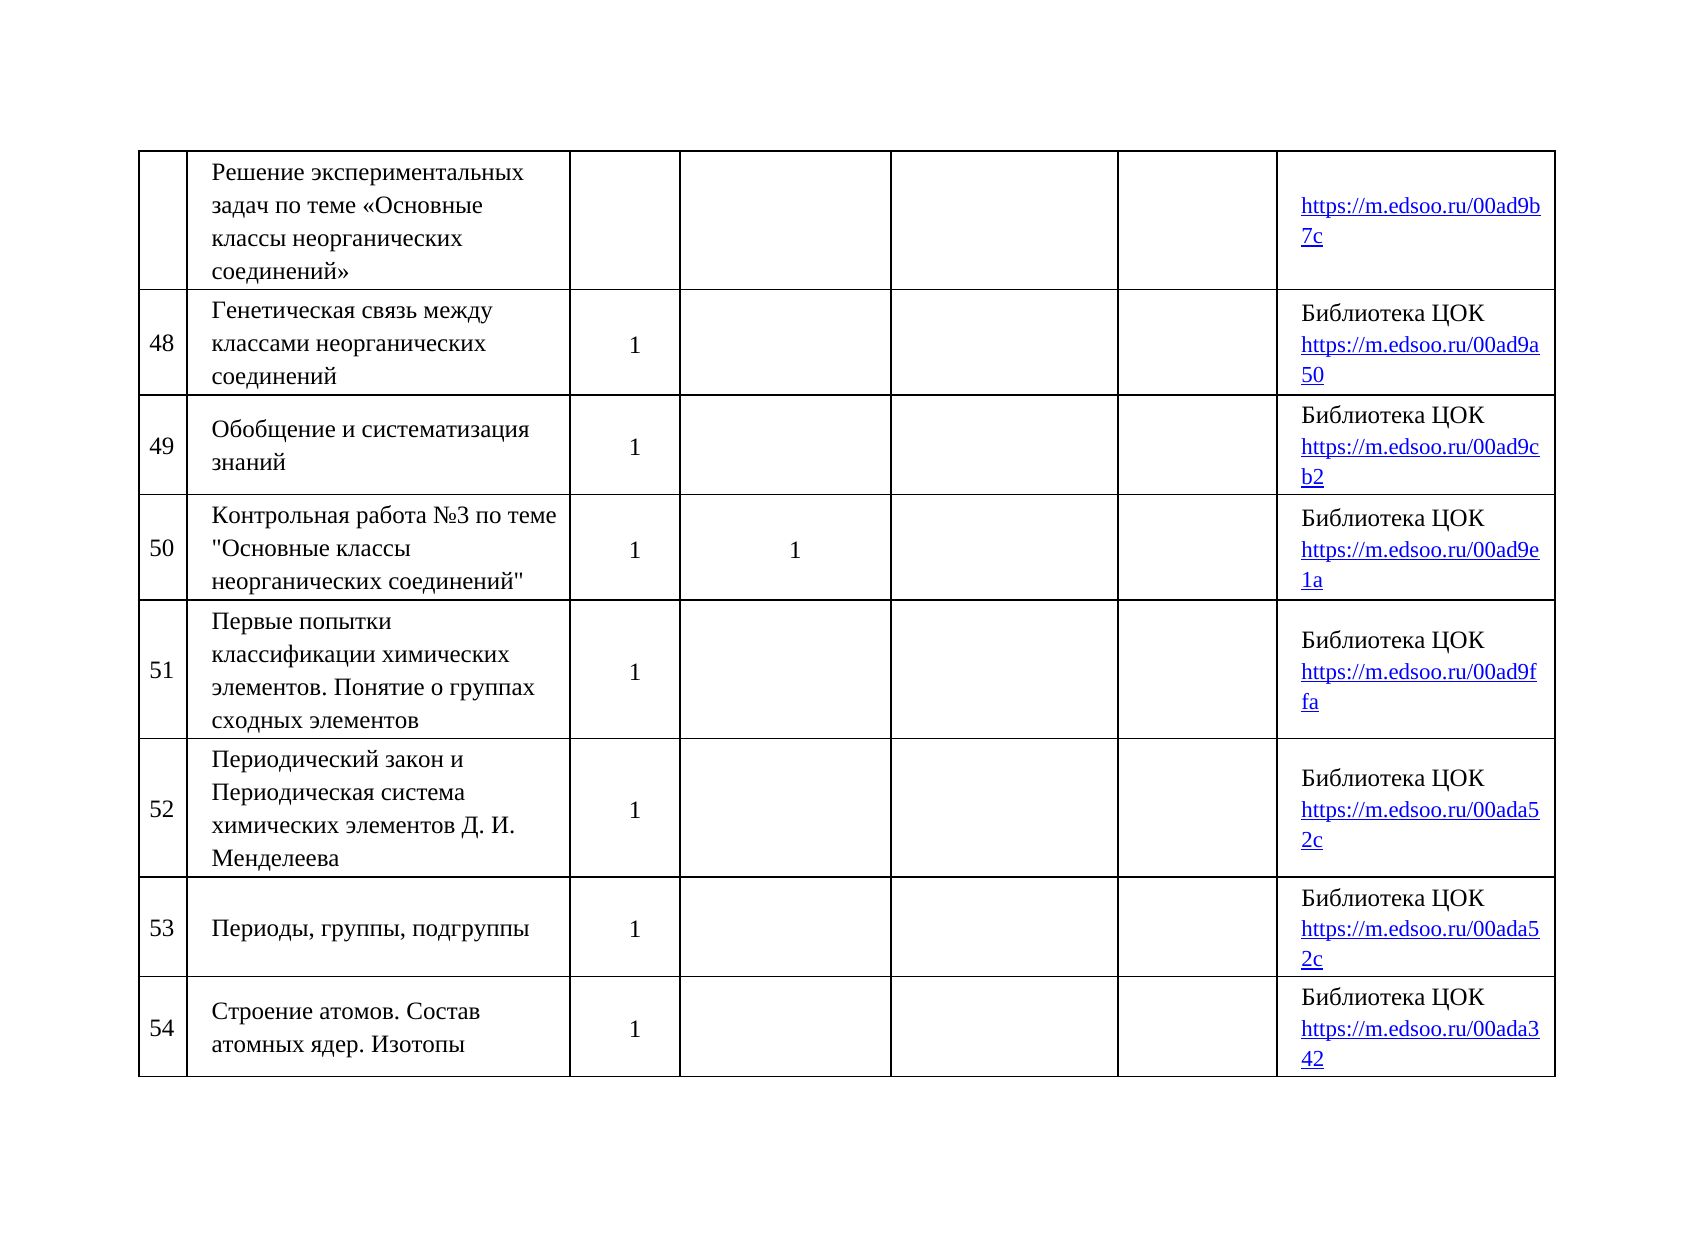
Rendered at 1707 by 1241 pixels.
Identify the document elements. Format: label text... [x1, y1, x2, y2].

table_cell [1119, 290, 1276, 394]
table_cell 1 [571, 601, 679, 737]
table_cell [892, 739, 1117, 876]
table_cell 48 [140, 290, 186, 394]
table_cell 49 [140, 396, 186, 494]
table_cell 47 [140, 152, 186, 288]
table_cell Библиотека ЦОК https://m.edsoo.ru/00ada342 [1278, 977, 1554, 1076]
table_cell [681, 977, 890, 1076]
table_cell 52 [140, 739, 186, 876]
table_cell 1 [892, 152, 1117, 288]
table_cell 1 [571, 878, 679, 976]
table_cell [1119, 739, 1276, 876]
table_cell [681, 601, 890, 737]
table_cell Библиотека ЦОК https://m.edsoo.ru/00ada52c [1278, 739, 1554, 876]
table_cell [681, 396, 890, 494]
table_cell [892, 601, 1117, 737]
table_cell [892, 396, 1117, 494]
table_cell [1278, 152, 1554, 288]
table_cell [681, 739, 890, 876]
table_cell Первые попытки классификации химических элементов. Понятие о группах сходных элементов [188, 601, 569, 737]
table_cell Строение атомов. Состав атомных ядер. Изотопы [188, 977, 569, 1076]
table_cell 1 [571, 739, 679, 876]
table_cell 1 [571, 290, 679, 394]
table_cell Периоды, группы, подгруппы [188, 878, 569, 976]
table_cell Библиотека ЦОК https://m.edsoo.ru/00ad9a50 [1278, 290, 1554, 394]
table_cell [1119, 977, 1276, 1076]
table_cell Библиотека ЦОК https://m.edsoo.ru/00ad9cb2 [1278, 396, 1554, 494]
table_cell [681, 152, 890, 288]
table_cell Генетическая связь между классами неорганических соединений [188, 290, 569, 394]
table_cell 54 [140, 977, 186, 1076]
table_cell [1119, 878, 1276, 976]
table_cell 53 [140, 878, 186, 976]
table_cell 1 [571, 396, 679, 494]
table_cell 50 [140, 495, 186, 599]
table_cell [892, 495, 1117, 599]
table_cell Библиотека ЦОК https://m.edsoo.ru/00ad9e1a [1278, 495, 1554, 599]
table_cell [681, 878, 890, 976]
table_cell Обобщение и систематизация знаний [188, 396, 569, 494]
table_cell Библиотека ЦОК https://m.edsoo.ru/00ada52c [1278, 878, 1554, 976]
table_cell 51 [140, 601, 186, 737]
table_cell [892, 878, 1117, 976]
table_cell [892, 977, 1117, 1076]
table_cell [681, 290, 890, 394]
table_cell Библиотека ЦОК https://m.edsoo.ru/00ad9ffa [1278, 601, 1554, 737]
table_cell Контрольная работа №3 по теме "Основные классы неорганических соединений" [188, 495, 569, 599]
table_cell [1119, 396, 1276, 494]
table_cell [1119, 495, 1276, 599]
table_cell 1 [681, 495, 890, 599]
table_cell [1119, 601, 1276, 737]
table_cell [1119, 152, 1276, 288]
table_cell 1 [571, 977, 679, 1076]
table_cell 1 [571, 495, 679, 599]
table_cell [188, 152, 569, 288]
table_cell 1 [571, 152, 679, 288]
table_cell [892, 290, 1117, 394]
table_cell Периодический закон и Периодическая система химических элементов Д. И. Менделеева [188, 739, 569, 876]
